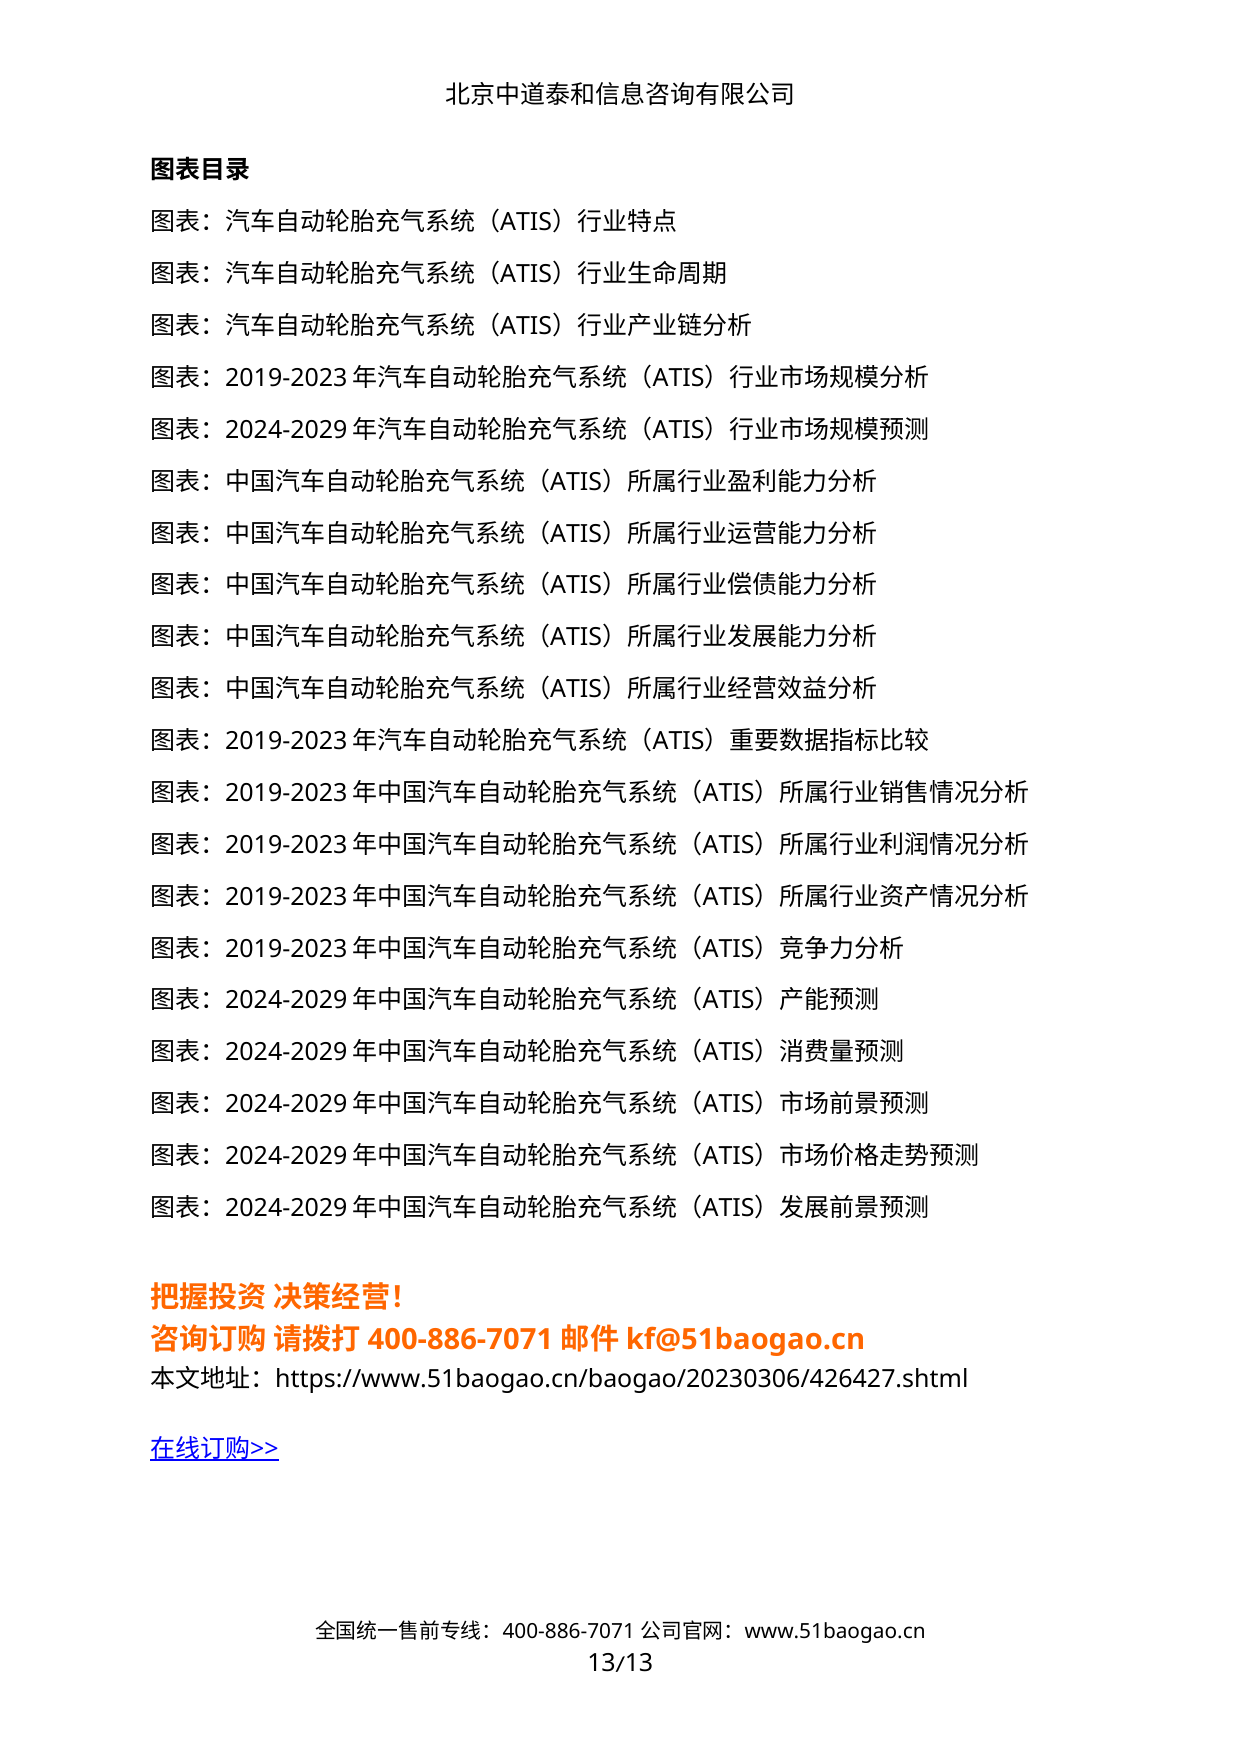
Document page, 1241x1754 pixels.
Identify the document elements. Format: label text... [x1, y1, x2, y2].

text 在线订购>> [150, 1394, 1090, 1465]
text 图表目录 [150, 150, 1090, 186]
text 图表：2024-2029年中国汽车自动轮胎充气系统（ATIS）市场价格走势预测 [150, 1136, 1090, 1172]
text 图表：2019-2023年中国汽车自动轮胎充气系统（ATIS）竞争力分析 [150, 928, 1090, 964]
text 图表：2024-2029年汽车自动轮胎充气系统（ATIS）行业市场规模预测 [150, 409, 1090, 446]
text 图表：2024-2029年中国汽车自动轮胎充气系统（ATIS）产能预测 [150, 980, 1090, 1016]
text 图表：中国汽车自动轮胎充气系统（ATIS）所属行业发展能力分析 [150, 617, 1090, 653]
text 图表：2024-2029年中国汽车自动轮胎充气系统（ATIS）发展前景预测 [150, 1187, 1090, 1224]
text 图表：中国汽车自动轮胎充气系统（ATIS）所属行业盈利能力分析 [150, 461, 1090, 497]
text 图表：2019-2023年汽车自动轮胎充气系统（ATIS）行业市场规模分析 [150, 357, 1090, 394]
text 图表：汽车自动轮胎充气系统（ATIS）行业生命周期 [150, 254, 1090, 290]
text 图表：中国汽车自动轮胎充气系统（ATIS）所属行业经营效益分析 [150, 669, 1090, 705]
text 图表：2019-2023年汽车自动轮胎充气系统（ATIS）重要数据指标比较 [150, 721, 1090, 757]
text 图表：2019-2023年中国汽车自动轮胎充气系统（ATIS）所属行业销售情况分析 [150, 772, 1090, 809]
text 图表：2019-2023年中国汽车自动轮胎充气系统（ATIS）所属行业资产情况分析 [150, 876, 1090, 912]
text 把握投资 决策经营！咨询订购 请拨打 400-886-7071 邮件 kf@51baogao.cn本文地址：https://www.51baogao.cn/baogao/20230306/426427.shtml [150, 1239, 1090, 1394]
text 图表：中国汽车自动轮胎充气系统（ATIS）所属行业运营能力分析 [150, 513, 1090, 549]
text 图表：汽车自动轮胎充气系统（ATIS）行业产业链分析 [150, 306, 1090, 342]
text 图表：汽车自动轮胎充气系统（ATIS）行业特点 [150, 202, 1090, 238]
text 图表：2019-2023年中国汽车自动轮胎充气系统（ATIS）所属行业利润情况分析 [150, 824, 1090, 861]
text 图表：2024-2029年中国汽车自动轮胎充气系统（ATIS）市场前景预测 [150, 1084, 1090, 1120]
text 图表：2024-2029年中国汽车自动轮胎充气系统（ATIS）消费量预测 [150, 1032, 1090, 1068]
text 图表：中国汽车自动轮胎充气系统（ATIS）所属行业偿债能力分析 [150, 565, 1090, 601]
